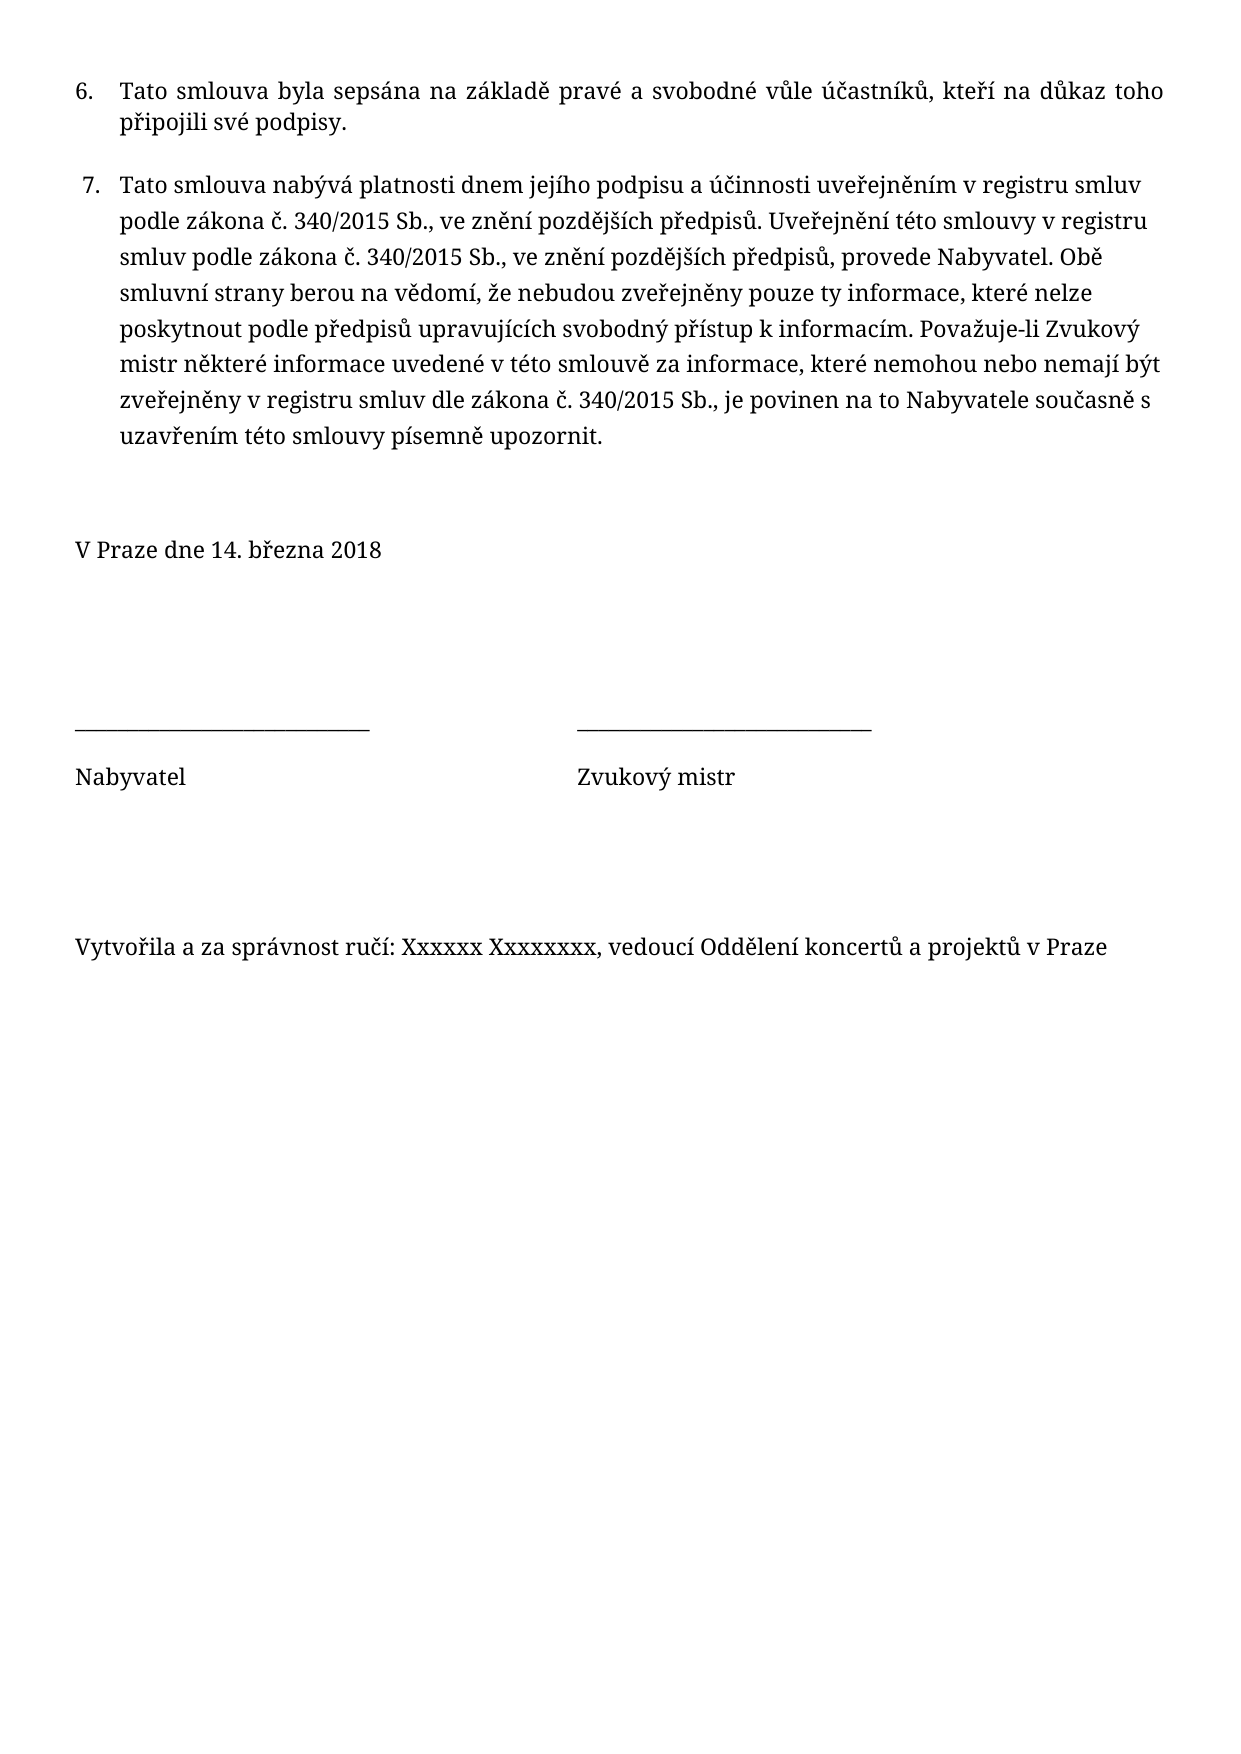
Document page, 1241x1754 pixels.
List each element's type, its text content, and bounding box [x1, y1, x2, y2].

text ____________________________ ____________________________ [75, 704, 1165, 735]
list Tato smlouva nabývá platnosti dnem jejího podpisu a účinnosti uveřejněním v registru smluv podle zákona č. 340/2015 Sb., ve znění pozdějších předpisů. Uveřejnění této smlouvy v registru smluv podle zákona č. 340/2015 Sb., ve znění pozdějších předpisů, provede Nabyvatel. Obě smluvní strany berou na vědomí, že nebudou zveřejněny pouze ty informace, které nelze poskytnout podle předpisů upravujících svobodný přístup k informacím. Považuje-li Zvukový mistr některé informace uvedené v této smlouvě za informace, které nemohou nebo nemají být zveřejněny v registru smluv dle zákona č. 340/2015 Sb., je povinen na to Nabyvatele současně s uzavřením této smlouvy písemně upozornit. [82, 169, 1165, 452]
list Tato smlouva byla sepsána na základě pravé a svobodné vůle účastníků, kteří na důkaz toho připojili své podpisy. [75, 75, 1165, 137]
text V Praze dne 14. března 2018 [75, 534, 1165, 565]
text Nabyvatel Zvukový mistr [75, 761, 1165, 792]
text Vytvořila a za správnost ručí: Xxxxxx Xxxxxxxx, vedoucí Oddělení koncertů a projektů v Praze [75, 931, 1165, 962]
